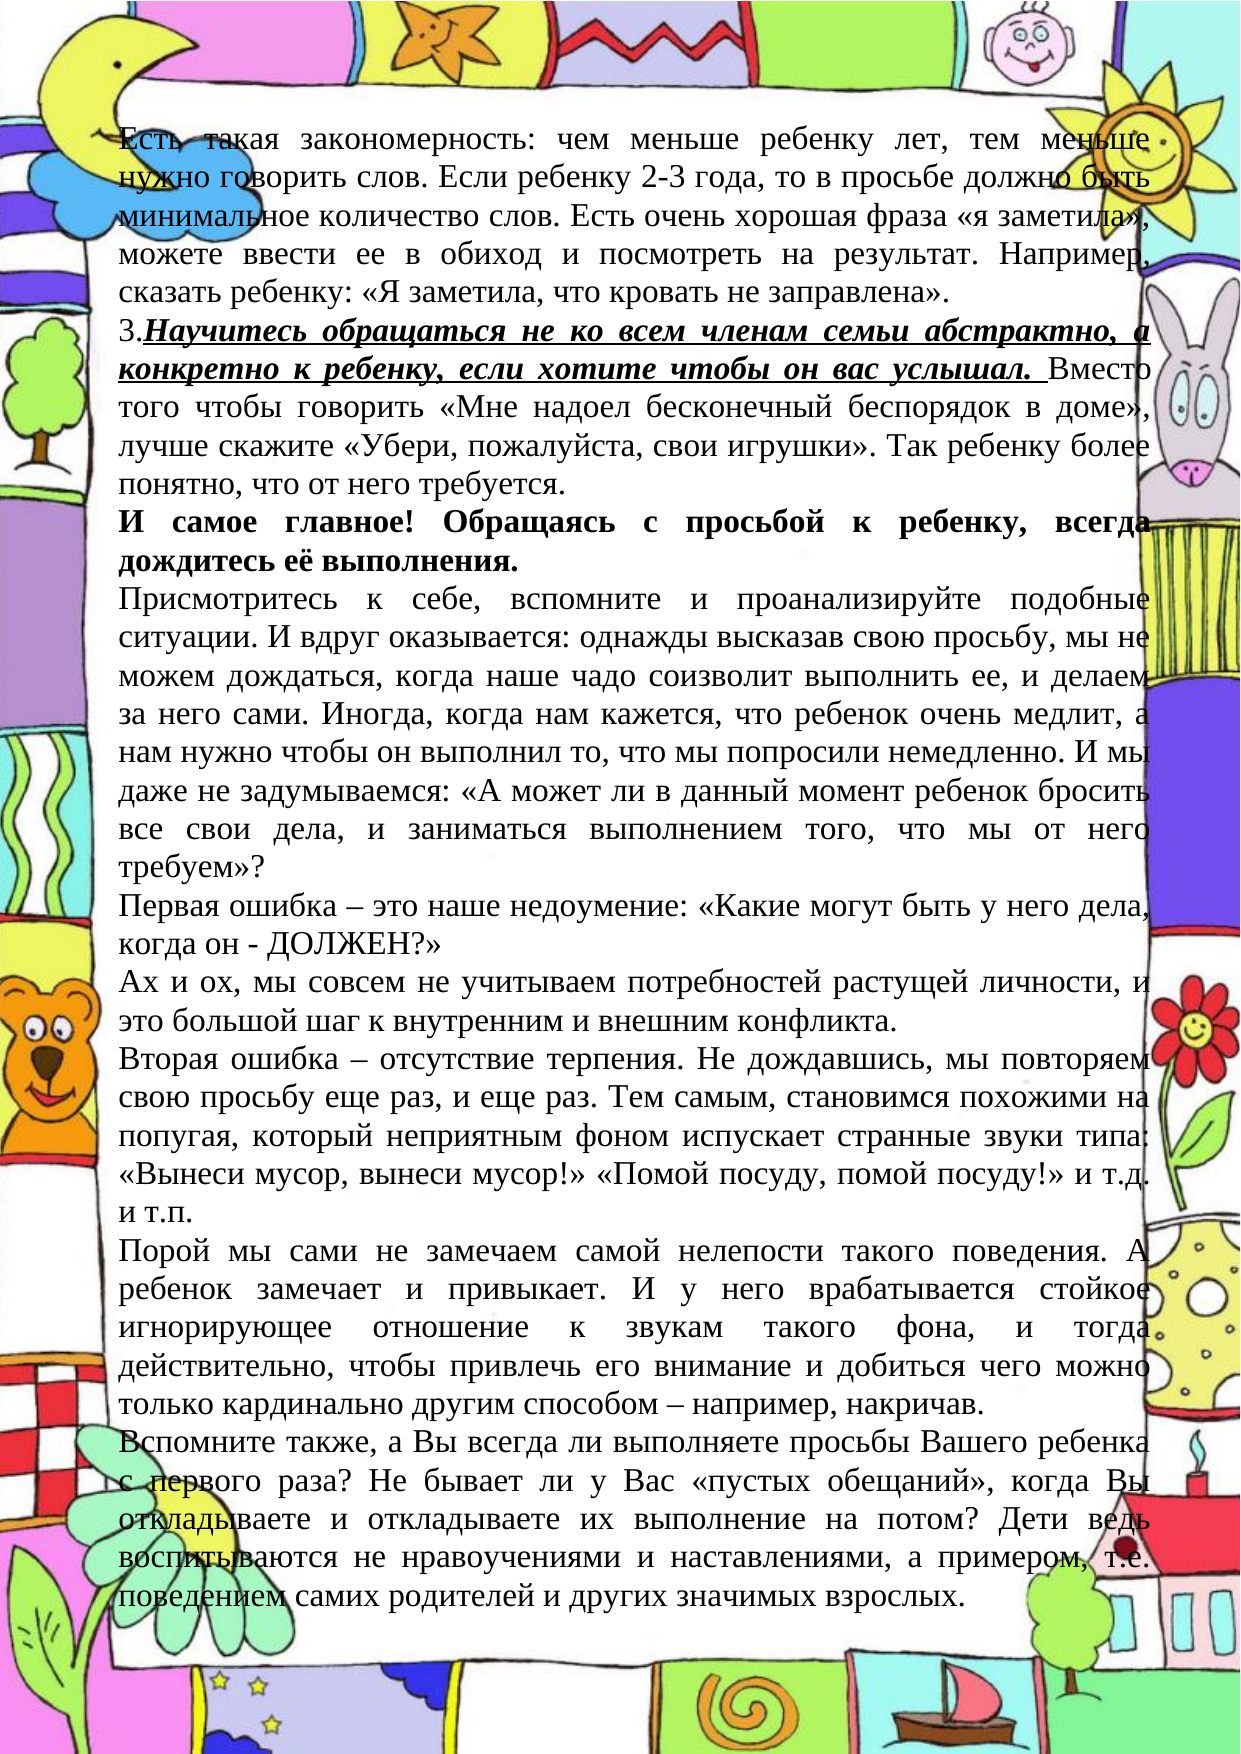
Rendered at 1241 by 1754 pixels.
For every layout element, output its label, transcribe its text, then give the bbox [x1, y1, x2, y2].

text Вспомните также, а Вы всегда ли выполняете просьбы Вашего ребенка с первого раза? Не бывает ли у Вас «пустых обещаний», когда Вы откладываете и откладываете их выполнение на потом? Дети ведь воспитываются не нравоучениями и наставлениями, а примером, т.е. поведением самих родителей и других значимых взрослых. [118, 1421, 1152, 1613]
picture [0, 1, 1241, 1754]
text Ах и ох, мы совсем не учитываем потребностей растущей личности, и это большой шаг к внутренним и внешним конфликта. [118, 961, 1152, 1038]
text Вторая ошибка – отсутствие терпения. Не дождавшись, мы повторяем свою просьбу еще раз, и еще раз. Тем самым, становимся похожими на попугая, который неприятным фоном испускает странные звуки типа: «Вынеси мусор, вынеси мусор!» «Помой посуду, помой посуду!» и т.д. и т.п. [118, 1038, 1152, 1230]
text 3.Научитесь обращаться не ко всем членам семьи абстрактно, а конкретно к ребенку, если хотите чтобы он вас услышал. Вместо того чтобы говорить «Мне надоел бесконечный беспорядок в доме», лучше скажите «Убери, пожалуйста, свои игрушки». Так ребенку более понятно, что от него требуется. [118, 310, 1152, 501]
text Присмотритесь к себе, вспомните и проанализируйте подобные ситуации. И вдруг оказывается: однажды высказав свою просьбу, мы не можем дождаться, когда наше чадо соизволит выполнить ее, и делаем за него сами. Иногда, когда нам кажется, что ребенок очень медлит, а нам нужно чтобы он выполнил то, что мы попросили немедленно. И мы даже не задумываемся: «А может ли в данный момент ребенок бросить все свои дела, и заниматься выполнением того, что мы от него требуем»? [118, 578, 1152, 885]
text И самое главное! Обращаясь с просьбой к ребенку, всегда дождитесь её выполнения. [118, 501, 1152, 578]
text Первая ошибка – это наше недоумение: «Какие могут быть у него дела, когда он - ДОЛЖЕН?» [118, 885, 1152, 961]
text Порой мы сами не замечаем самой нелепости такого поведения. А ребенок замечает и привыкает. И у него врабатывается стойкое игнорирующее отношение к звукам такого фона, и тогда действительно, чтобы привлечь его внимание и добиться чего можно только кардинально другим способом – например, накричав. [118, 1230, 1152, 1421]
text Есть такая закономерность: чем меньше ребенку лет, тем меньше нужно говорить слов. Если ребенку 2-3 года, то в просьбе должно быть минимальное количество слов. Есть очень хорошая фраза «я заметила», можете ввести ее в обиход и посмотреть на результат. Например, сказать ребенку: «Я заметила, что кровать не заправлена». [118, 118, 1152, 310]
